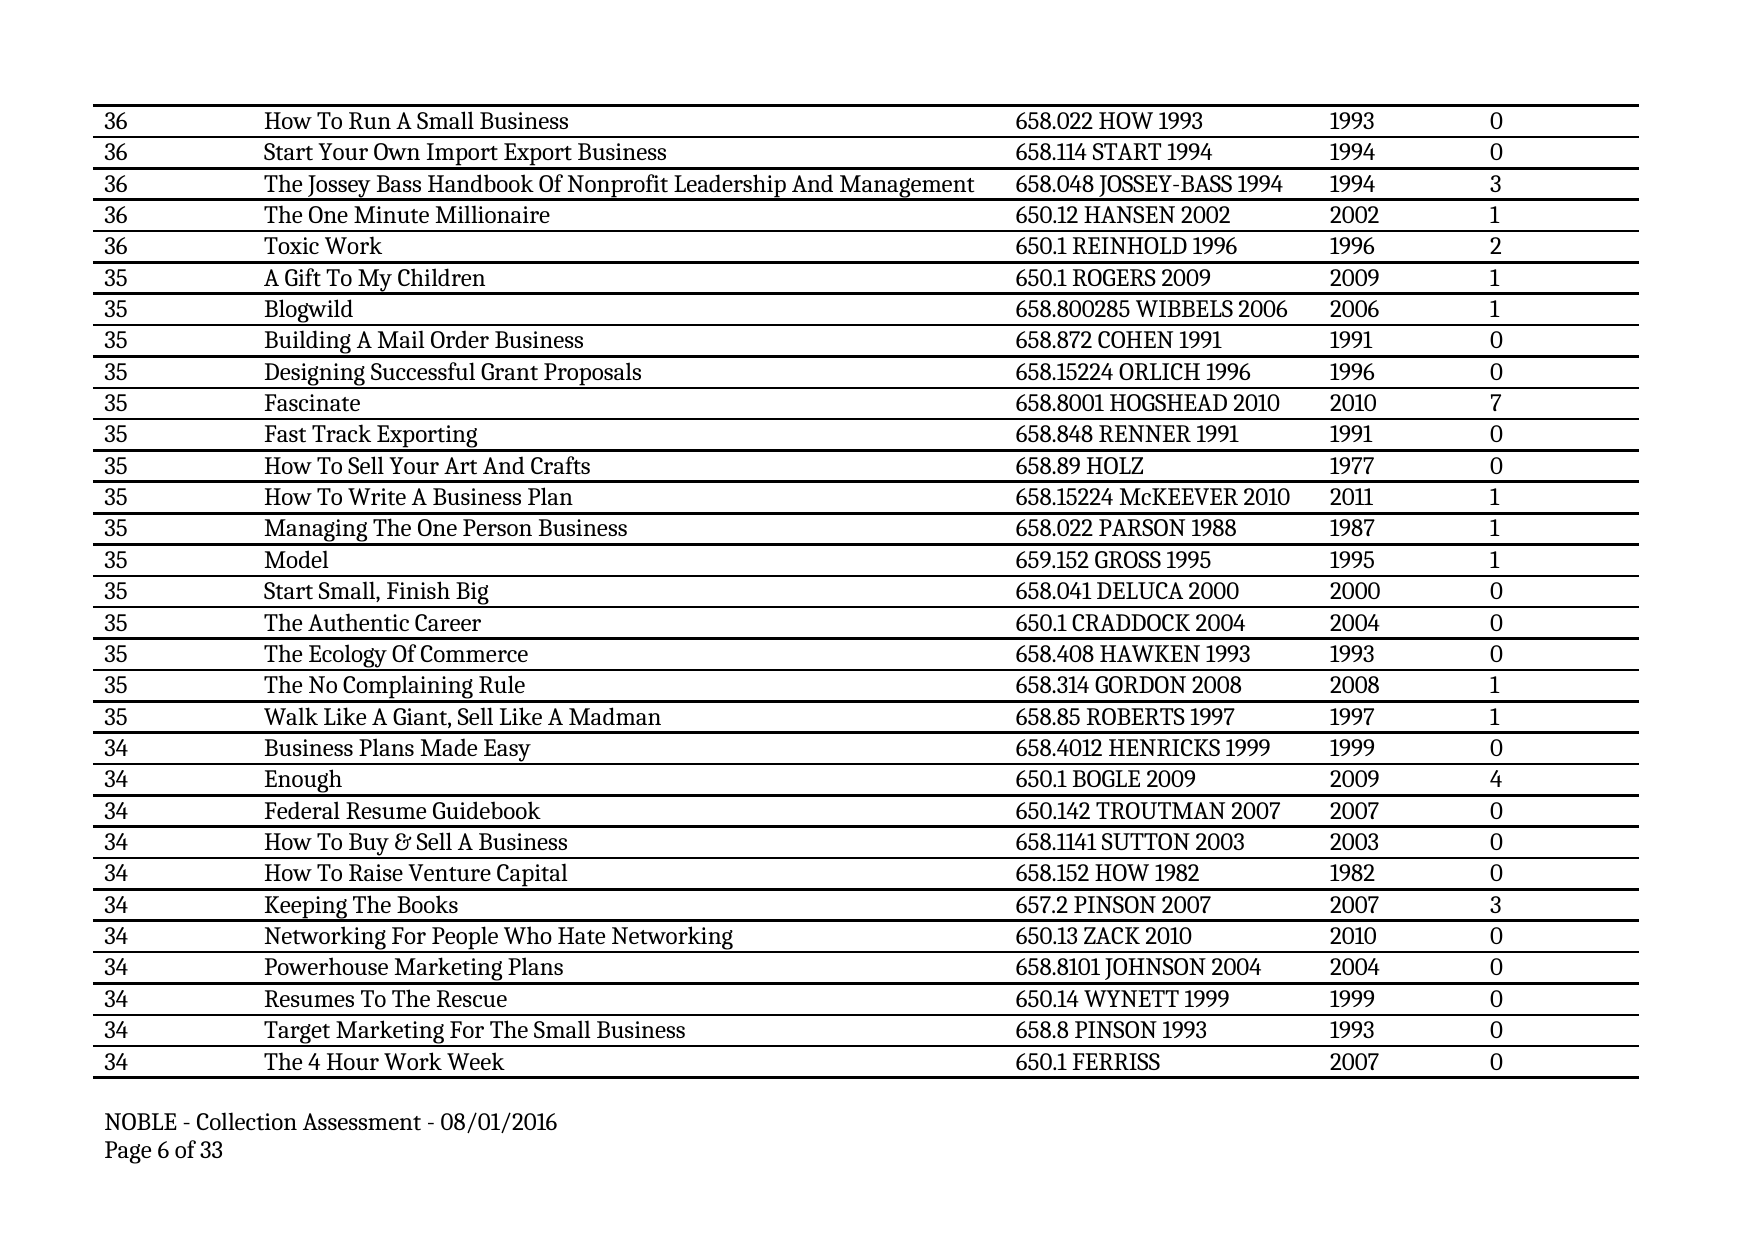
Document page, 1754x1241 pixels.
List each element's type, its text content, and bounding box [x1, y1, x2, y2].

table_cell 658.89 HOLZ [999, 452, 1319, 480]
table_cell Toxic Work [253, 232, 999, 261]
table_cell 1996 [1319, 232, 1478, 261]
table_cell The One Minute Millionaire [253, 201, 999, 229]
table_cell 34 [93, 1016, 253, 1045]
table_cell 658.022 HOW 1993 [999, 107, 1319, 136]
table_cell 34 [93, 797, 253, 825]
table_cell Blogwild [253, 295, 999, 324]
table_cell 2007 [1319, 797, 1478, 825]
table_cell 0 [1479, 358, 1638, 386]
table_cell 2007 [1319, 1047, 1478, 1076]
table_cell 658.800285 WIBBELS 2006 [999, 295, 1319, 324]
table_cell 35 [93, 452, 253, 480]
table_cell The 4 Hour Work Week [253, 1047, 999, 1076]
table_cell 658.85 ROBERTS 1997 [999, 703, 1319, 731]
table_cell 2002 [1319, 201, 1478, 229]
table_cell 1 [1479, 671, 1638, 700]
table_cell 658.15224 McKEEVER 2010 [999, 483, 1319, 512]
table_cell 0 [1479, 326, 1638, 355]
table_cell 2011 [1319, 483, 1478, 512]
table_cell 0 [1479, 922, 1638, 951]
table_cell The Jossey Bass Handbook Of Nonprofit Leadership And Management [253, 170, 999, 198]
table_cell 36 [93, 138, 253, 167]
table_cell 650.1 CRADDOCK 2004 [999, 608, 1319, 637]
table_cell The No Complaining Rule [253, 671, 999, 700]
table_cell 650.14 WYNETT 1999 [999, 985, 1319, 1013]
table_cell 658.022 PARSON 1988 [999, 515, 1319, 543]
table_cell 650.12 HANSEN 2002 [999, 201, 1319, 229]
table_cell 658.4012 HENRICKS 1999 [999, 734, 1319, 763]
table_cell 0 [1479, 859, 1638, 888]
table_cell 2008 [1319, 671, 1478, 700]
table_cell 1982 [1319, 859, 1478, 888]
table_cell 0 [1479, 640, 1638, 668]
table_cell 1993 [1319, 640, 1478, 668]
table_cell 1 [1479, 295, 1638, 324]
table_cell 0 [1479, 1016, 1638, 1045]
table_cell Fast Track Exporting [253, 420, 999, 449]
table_cell 658.048 JOSSEY-BASS 1994 [999, 170, 1319, 198]
table_cell 650.1 FERRISS [999, 1047, 1319, 1076]
table_cell 34 [93, 1047, 253, 1076]
table_cell 35 [93, 358, 253, 386]
table_cell 657.2 PINSON 2007 [999, 891, 1319, 919]
table_cell 1993 [1319, 107, 1478, 136]
table_cell Powerhouse Marketing Plans [253, 953, 999, 982]
table_cell 3 [1479, 170, 1638, 198]
table_cell 1 [1479, 201, 1638, 229]
table_cell 34 [93, 891, 253, 919]
table_cell Keeping The Books [253, 891, 999, 919]
table_cell 34 [93, 985, 253, 1013]
table_cell 658.15224 ORLICH 1996 [999, 358, 1319, 386]
table_cell 35 [93, 295, 253, 324]
table_cell 3 [1479, 891, 1638, 919]
table_cell 2004 [1319, 608, 1478, 637]
table_cell 35 [93, 671, 253, 700]
table_cell 658.872 COHEN 1991 [999, 326, 1319, 355]
table_cell 1 [1479, 703, 1638, 731]
table_cell 0 [1479, 985, 1638, 1013]
table_cell 1987 [1319, 515, 1478, 543]
table_cell 658.8101 JOHNSON 2004 [999, 953, 1319, 982]
table_cell 1995 [1319, 546, 1478, 574]
table_cell 2010 [1319, 389, 1478, 418]
table_cell How To Buy & Sell A Business [253, 828, 999, 857]
table_cell 650.13 ZACK 2010 [999, 922, 1319, 951]
table_cell 35 [93, 389, 253, 418]
table_cell 0 [1479, 452, 1638, 480]
table_cell 0 [1479, 1047, 1638, 1076]
table_cell 1994 [1319, 170, 1478, 198]
table_cell 2006 [1319, 295, 1478, 324]
table_cell 35 [93, 264, 253, 292]
table_cell 0 [1479, 828, 1638, 857]
table_cell Federal Resume Guidebook [253, 797, 999, 825]
table_cell 36 [93, 232, 253, 261]
table_cell 35 [93, 515, 253, 543]
table_cell 34 [93, 922, 253, 951]
table_cell 658.041 DELUCA 2000 [999, 577, 1319, 606]
table_cell 4 [1479, 765, 1638, 794]
table_cell 34 [93, 734, 253, 763]
table_cell 1999 [1319, 734, 1478, 763]
table_cell 7 [1479, 389, 1638, 418]
table_cell 0 [1479, 608, 1638, 637]
table_cell 0 [1479, 420, 1638, 449]
table_cell 650.142 TROUTMAN 2007 [999, 797, 1319, 825]
table_cell 658.408 HAWKEN 1993 [999, 640, 1319, 668]
table_cell 1 [1479, 264, 1638, 292]
table_cell 34 [93, 953, 253, 982]
table_cell 2000 [1319, 577, 1478, 606]
table_cell Fascinate [253, 389, 999, 418]
table_cell 1 [1479, 546, 1638, 574]
table_cell 35 [93, 546, 253, 574]
table_cell 1997 [1319, 703, 1478, 731]
table_cell 1 [1479, 483, 1638, 512]
table_cell 2 [1479, 232, 1638, 261]
table_cell Start Small, Finish Big [253, 577, 999, 606]
table_cell 650.1 BOGLE 2009 [999, 765, 1319, 794]
table_cell 658.8001 HOGSHEAD 2010 [999, 389, 1319, 418]
table_cell 34 [93, 828, 253, 857]
table_cell How To Sell Your Art And Crafts [253, 452, 999, 480]
table_cell How To Raise Venture Capital [253, 859, 999, 888]
table_cell 650.1 ROGERS 2009 [999, 264, 1319, 292]
table_cell 0 [1479, 734, 1638, 763]
table_cell 658.152 HOW 1982 [999, 859, 1319, 888]
table_cell 34 [93, 765, 253, 794]
table_cell 1991 [1319, 326, 1478, 355]
table_cell 34 [93, 859, 253, 888]
table_cell How To Write A Business Plan [253, 483, 999, 512]
table_cell Resumes To The Rescue [253, 985, 999, 1013]
table_cell How To Run A Small Business [253, 107, 999, 136]
table_cell 658.848 RENNER 1991 [999, 420, 1319, 449]
table_cell 658.1141 SUTTON 2003 [999, 828, 1319, 857]
table_cell Enough [253, 765, 999, 794]
table_cell A Gift To My Children [253, 264, 999, 292]
table_cell 36 [93, 201, 253, 229]
table_cell 1993 [1319, 1016, 1478, 1045]
table_cell The Authentic Career [253, 608, 999, 637]
table_cell 0 [1479, 107, 1638, 136]
table_cell 1977 [1319, 452, 1478, 480]
table_cell Managing The One Person Business [253, 515, 999, 543]
table_cell 658.8 PINSON 1993 [999, 1016, 1319, 1045]
table_cell 650.1 REINHOLD 1996 [999, 232, 1319, 261]
table_cell 2009 [1319, 264, 1478, 292]
table_cell 36 [93, 107, 253, 136]
table_cell 1 [1479, 515, 1638, 543]
table_cell Building A Mail Order Business [253, 326, 999, 355]
table_cell Start Your Own Import Export Business [253, 138, 999, 167]
table_cell 35 [93, 640, 253, 668]
table_cell Walk Like A Giant, Sell Like A Madman [253, 703, 999, 731]
table_cell 1996 [1319, 358, 1478, 386]
table_cell 0 [1479, 138, 1638, 167]
table_cell 1991 [1319, 420, 1478, 449]
table_cell 2009 [1319, 765, 1478, 794]
table_cell 35 [93, 420, 253, 449]
table_cell 0 [1479, 797, 1638, 825]
table_cell 2007 [1319, 891, 1478, 919]
table_cell 35 [93, 483, 253, 512]
table_cell 0 [1479, 953, 1638, 982]
table_cell 35 [93, 703, 253, 731]
table_cell 35 [93, 577, 253, 606]
table_cell Business Plans Made Easy [253, 734, 999, 763]
table_cell 2004 [1319, 953, 1478, 982]
table_cell 2010 [1319, 922, 1478, 951]
table_cell Target Marketing For The Small Business [253, 1016, 999, 1045]
table_cell 0 [1479, 577, 1638, 606]
table_cell 658.114 START 1994 [999, 138, 1319, 167]
table_cell 658.314 GORDON 2008 [999, 671, 1319, 700]
table_cell 2003 [1319, 828, 1478, 857]
table_cell 36 [93, 170, 253, 198]
table_cell 1999 [1319, 985, 1478, 1013]
table_cell The Ecology Of Commerce [253, 640, 999, 668]
table_cell 35 [93, 608, 253, 637]
table_cell Designing Successful Grant Proposals [253, 358, 999, 386]
table_cell 35 [93, 326, 253, 355]
table_cell 659.152 GROSS 1995 [999, 546, 1319, 574]
table_cell Networking For People Who Hate Networking [253, 922, 999, 951]
table_cell Model [253, 546, 999, 574]
table_cell 1994 [1319, 138, 1478, 167]
